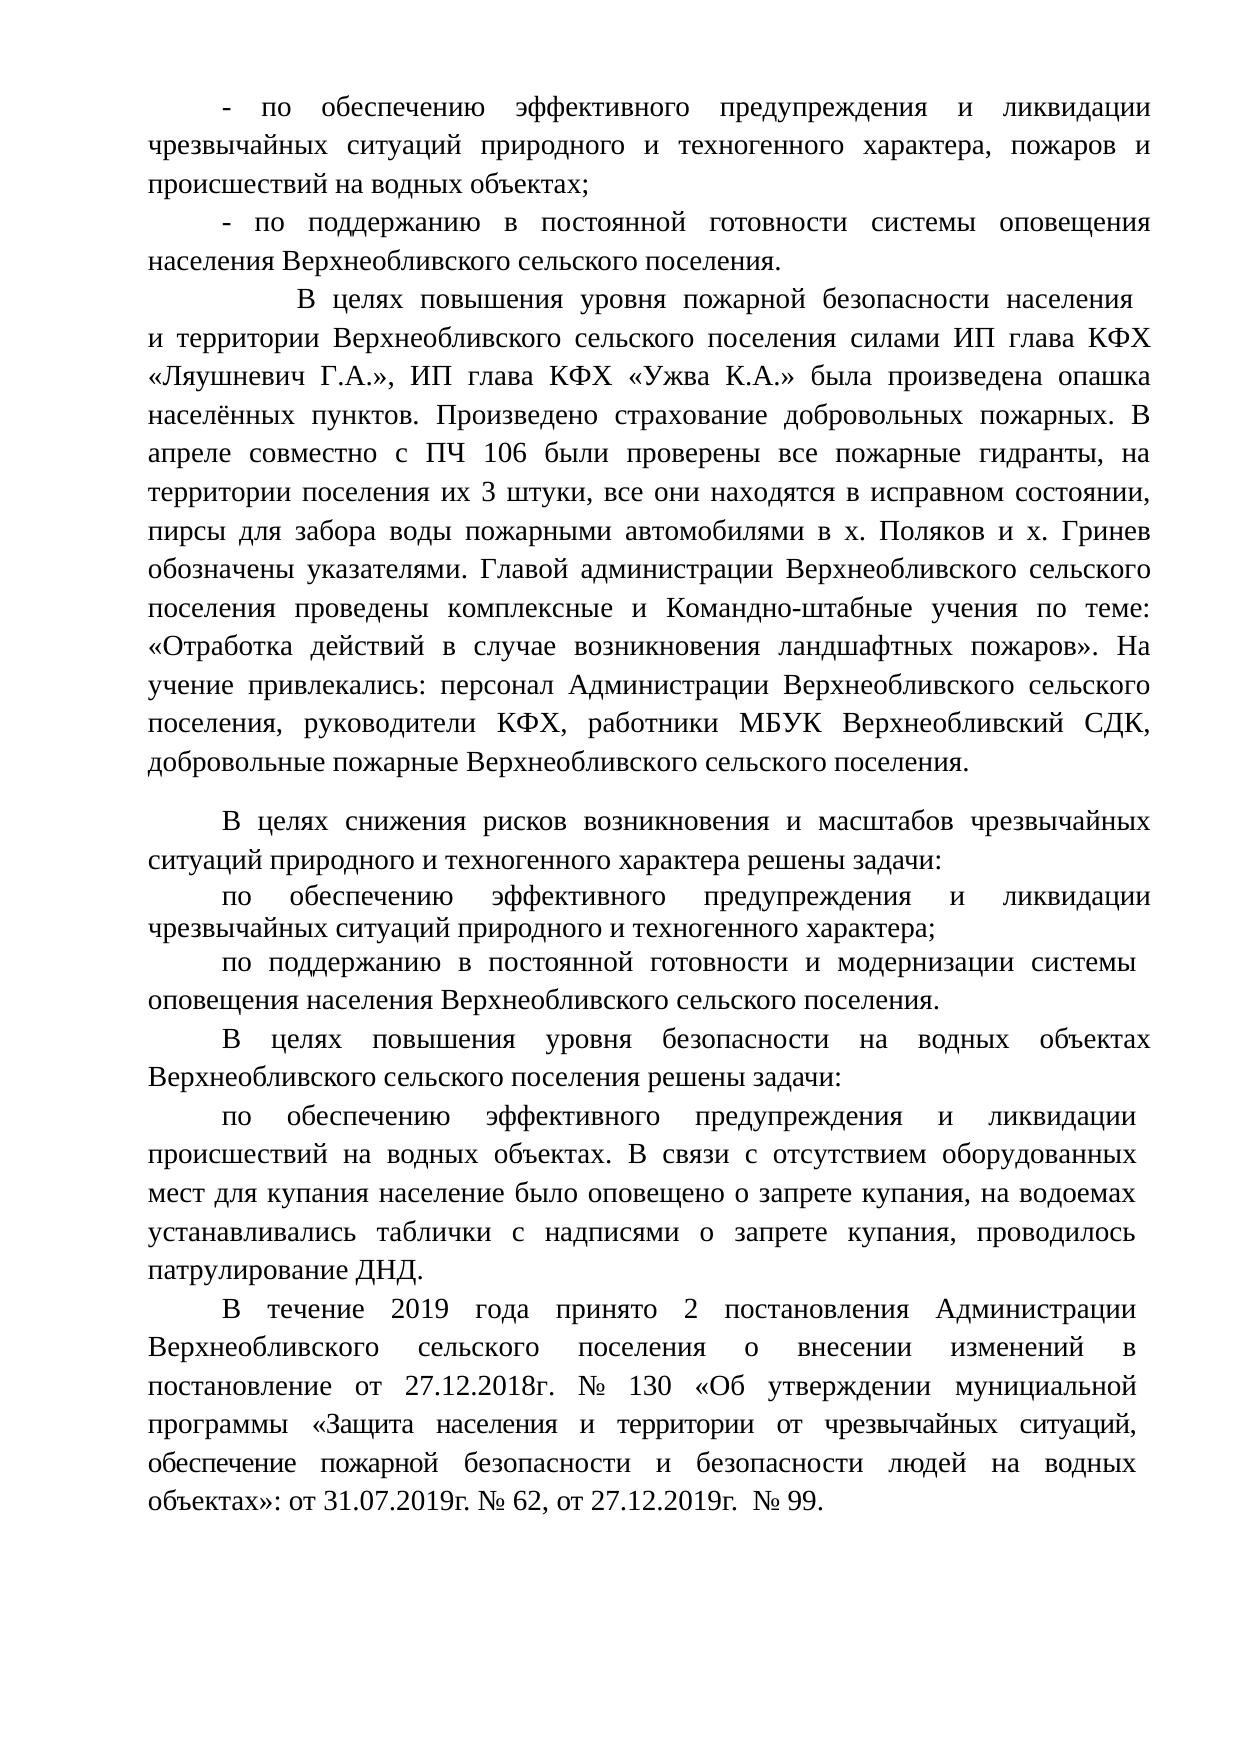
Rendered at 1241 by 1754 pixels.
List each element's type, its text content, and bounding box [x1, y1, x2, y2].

text В целях повышения уровня пожарной безопасности населения и территории Верхнеобливского сельского поселения силами ИП глава КФХ «Ляушневич Г.А.», ИП глава КФХ «Ужва К.А.» была произведена опашка населённых пунктов. Произведено страхование добровольных пожарных. В апреле совместно с ПЧ 106 были проверены все пожарные гидранты, на территории поселения их 3 штуки, все они находятся в исправном состоянии, пирсы для забора воды пожарными автомобилями в х. Поляков и х. Гринев обозначены указателями. Главой администрации Верхнеобливского сельского поселения проведены комплексные и Командно-штабные учения по теме: «Отработка действий в случае возникновения ландшафтных пожаров». На учение привлекались: персонал Администрации Верхнеобливского сельского поселения, руководители КФХ, работники МБУК Верхнеобливский СДК, добровольные пожарные Верхнеобливского сельского поселения. [148, 281, 1152, 777]
text В целях повышения уровня безопасности на водных объектах Верхнеобливского сельского поселения решены задачи: [148, 1021, 1152, 1093]
text - по поддержанию в постоянной готовности системы оповещения населения Верхнеобливского сельского поселения. [148, 204, 1152, 276]
text В целях снижения рисков возникновения и масштабов чрезвычайных ситуаций природного и техногенного характера решены задачи: [148, 803, 1152, 875]
text по обеспечению эффективного предупреждения и ликвидации происшествий на водных объектах. В связи с отсутствием оборудованных мест для купания население было оповещено о запрете купания, на водоемах устанавливались таблички с надписями о запрете купания, проводилось патрулирование ДНД. [148, 1098, 1137, 1286]
text - по обеспечению эффективного предупреждения и ликвидации чрезвычайных ситуаций природного и техногенного характера, пожаров и происшествий на водных объектах; [148, 89, 1152, 199]
text по обеспечению эффективного предупреждения и ликвидации чрезвычайных ситуаций природного и техногенного характера; [148, 880, 1152, 944]
text по поддержанию в постоянной готовности и модернизации системы оповещения населения Верхнеобливского сельского поселения. [148, 944, 1137, 1016]
text В течение 2019 года принято 2 постановления Администрации Верхнеобливского сельского поселения о внесении изменений в постановление от 27.12.2018г. № 130 «Об утверждении мунициальной программы «Защита населения и территории от чрезвычайных ситуаций, обеспечение пожарной безопасности и безопасности людей на водных объектах»: от 31.07.2019г. № 62, от 27.12.2019г. № 99. [148, 1291, 1137, 1517]
